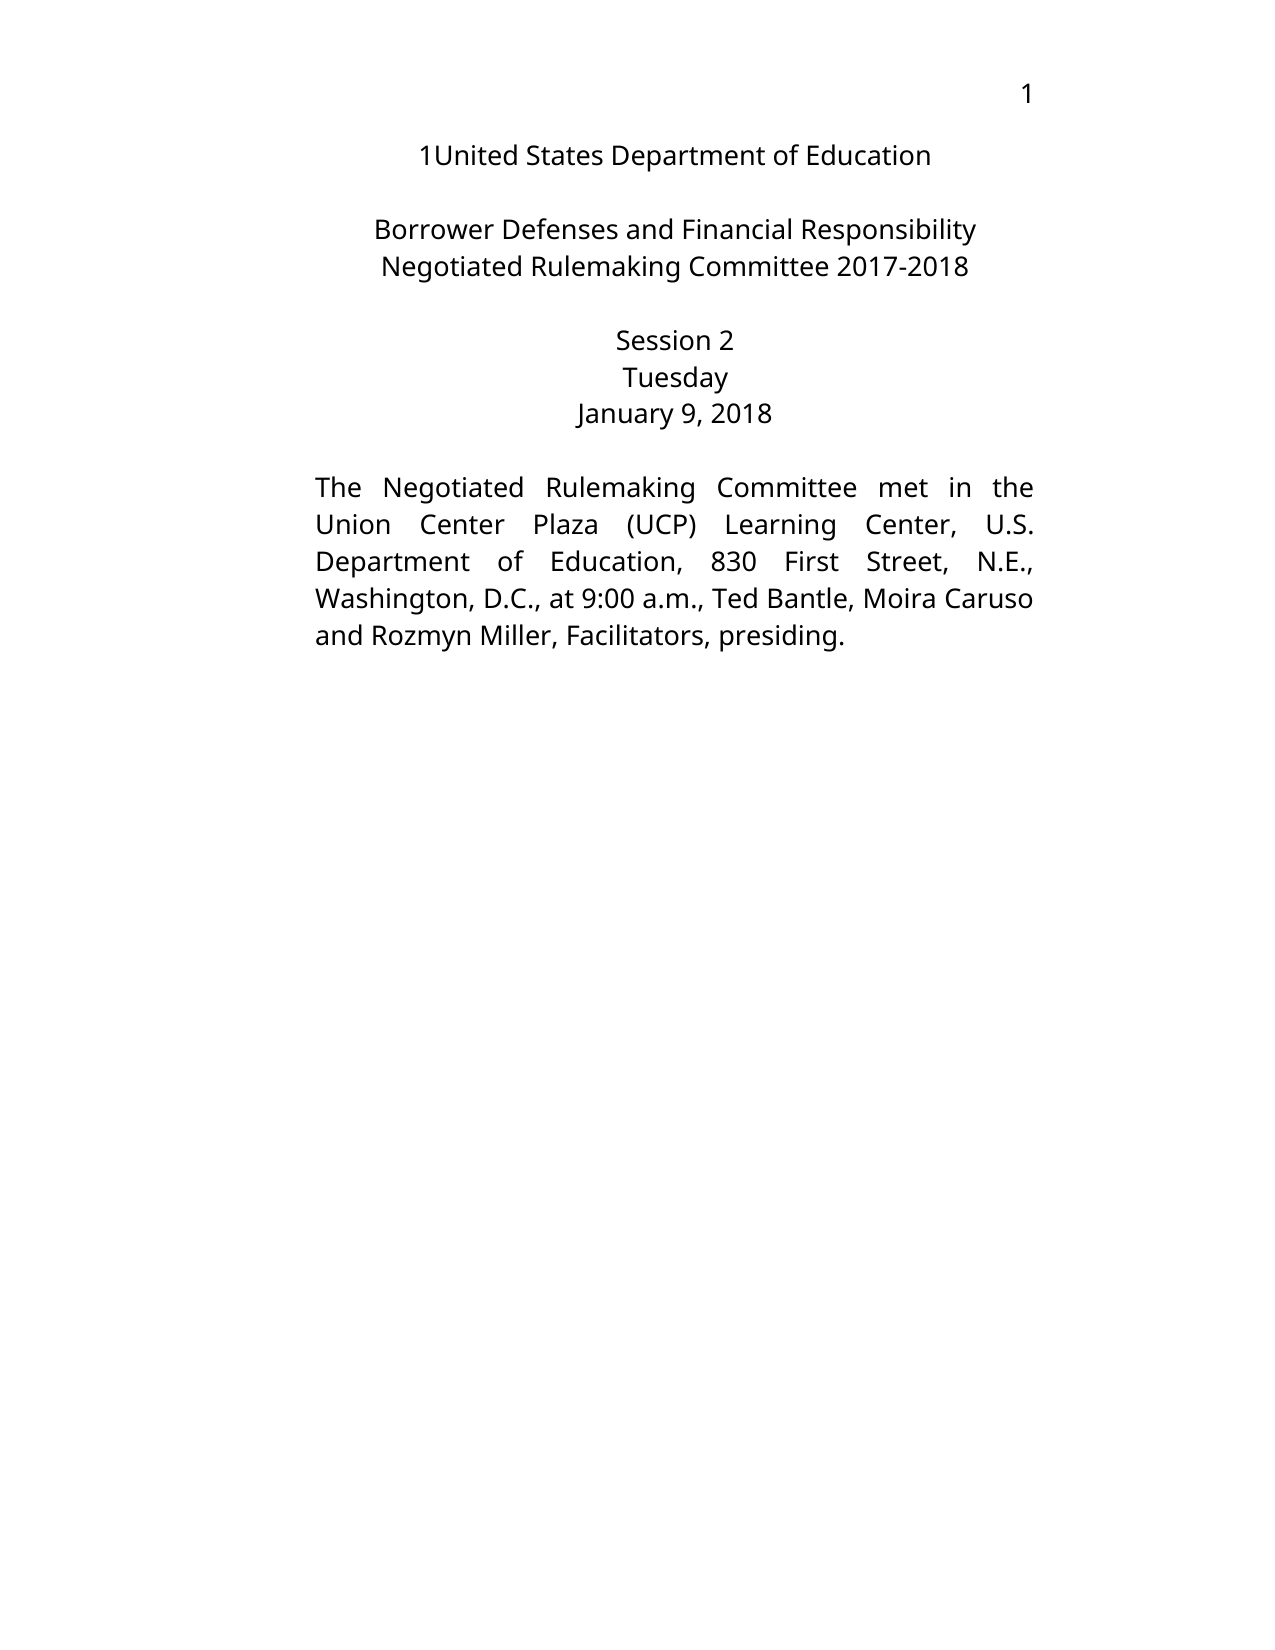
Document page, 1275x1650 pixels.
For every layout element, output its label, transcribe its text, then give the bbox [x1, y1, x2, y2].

title United States Department of Education [315, 137, 1035, 174]
title January 9, 2018 [315, 395, 1035, 432]
title Borrower Defenses and Financial Responsibility [315, 211, 1035, 247]
title Negotiated Rulemaking Committee 2017-2018 [315, 247, 1035, 284]
title The Negotiated Rulemaking Committee met in the Union Center Plaza (UCP) Learning Center, U.S. Department of Education, 830 First Street, N.E., Washington, D.C., at 9:00 a.m., Ted Bantle, Moira Caruso and Rozmyn Miller, Facilitators, presiding. [315, 469, 1035, 653]
title Session 2 [315, 321, 1035, 358]
title Tuesday [315, 358, 1035, 395]
